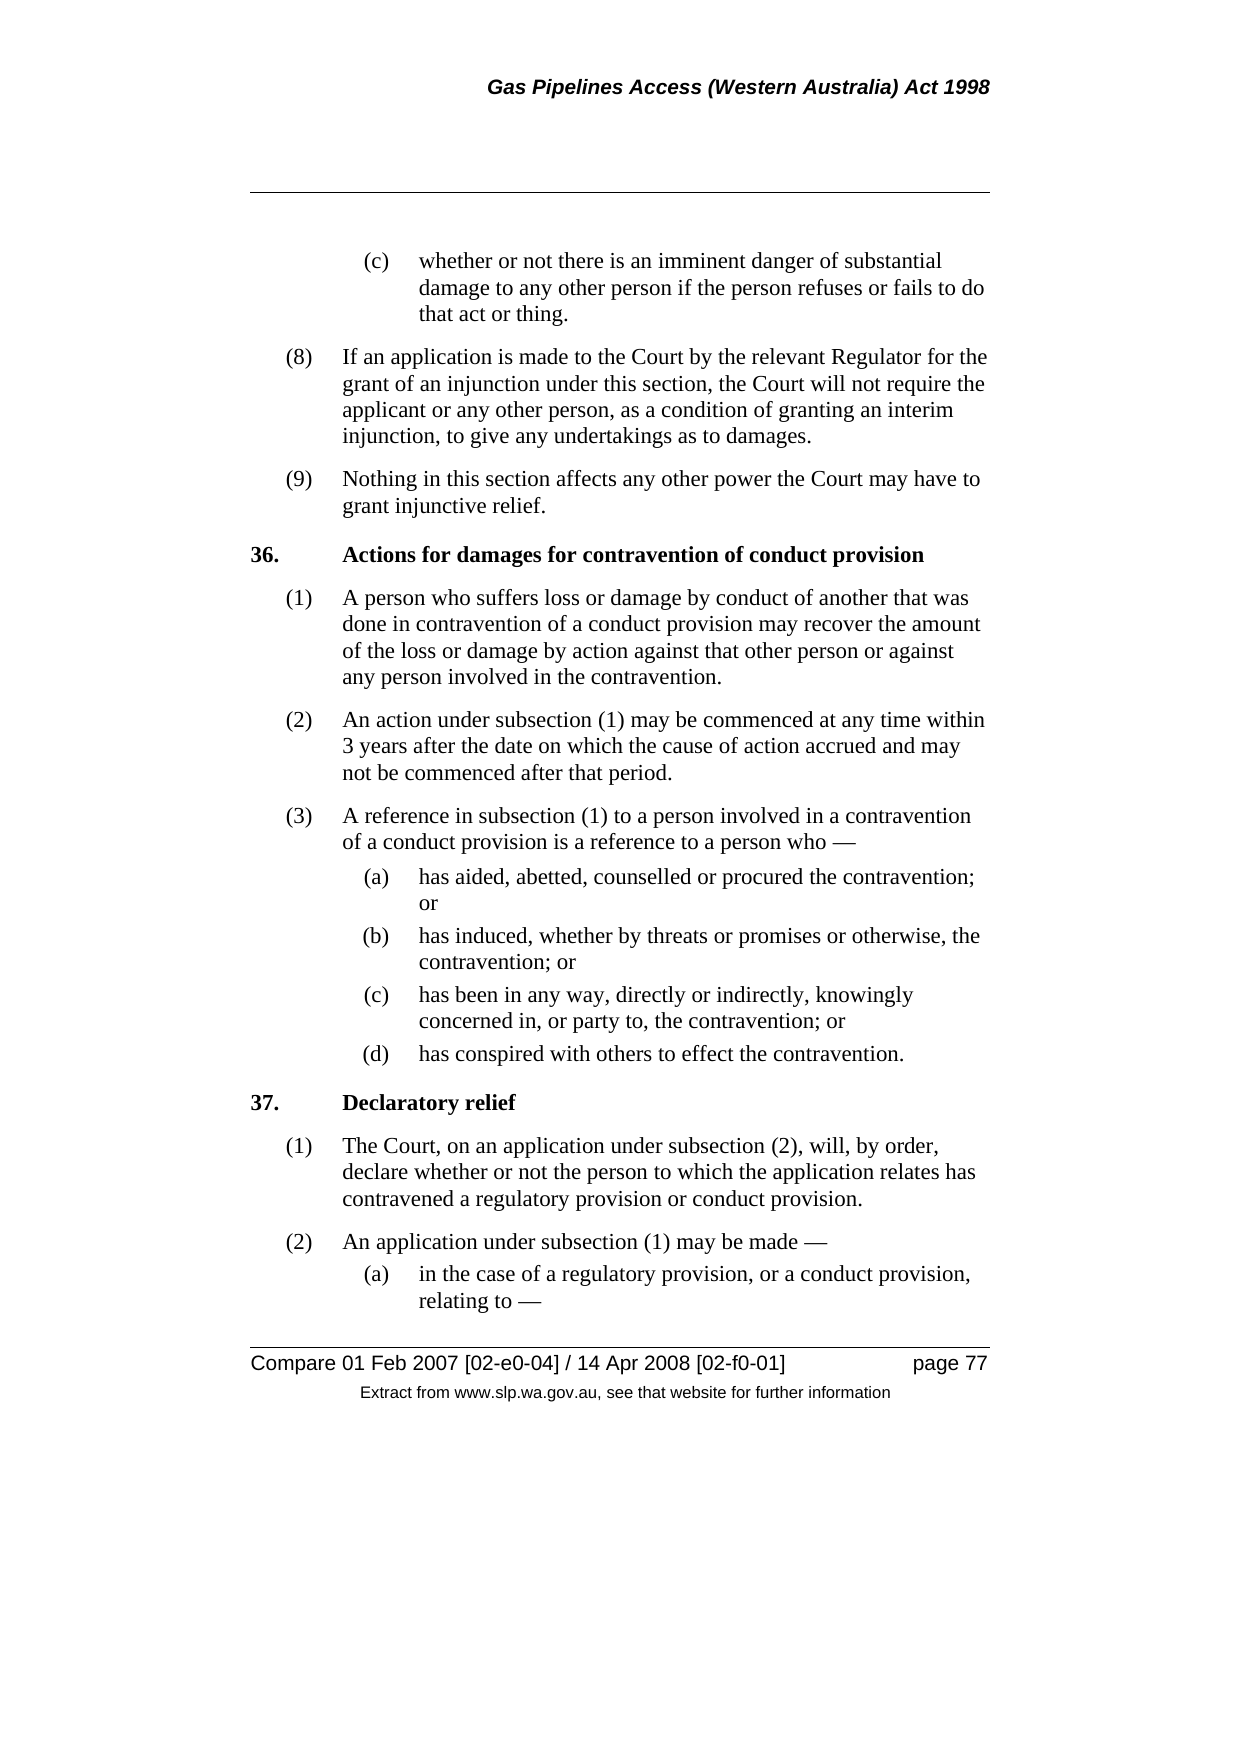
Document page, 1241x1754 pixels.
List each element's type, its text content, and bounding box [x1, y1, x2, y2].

text (9) Nothing in this section affects any other power the Court may have to grant injunctive relief. [250, 465, 990, 518]
text (1) A person who suffers loss or damage by conduct of another that was done in contravention of a conduct provision may recover the amount of the loss or damage by action against that other person or against any person involved in the contravention. [250, 584, 990, 689]
text (c) has been in any way, directly or indirectly, knowingly concerned in, or party to, the contravention; or [250, 981, 990, 1033]
text (8) If an application is made to the Court by the relevant Regulator for the grant of an injunction under this section, the Court will not require the applicant or any other person, as a condition of granting an interim injunction, to give any undertakings as to damages. [250, 343, 990, 449]
text (c) whether or not there is an imminent danger of substantial damage to any other person if the person refuses or fails to do that act or thing. [250, 247, 990, 327]
text (a) has aided, abetted, counselled or procured the contravention; or [250, 863, 990, 916]
text (a) in the case of a regulatory provision, or a conduct provision, relating to — [250, 1260, 990, 1313]
text (3) A reference in subsection (1) to a person involved in a contravention of a conduct provision is a reference to a person who — [250, 802, 990, 854]
subtitle 36. Actions for damages for contravention of conduct provision [250, 541, 990, 567]
text (2) An application under subsection (1) may be made — [250, 1228, 990, 1254]
text (d) has conspired with others to effect the contravention. [250, 1040, 990, 1066]
text (1) The Court, on an application under subsection (2), will, by order, declare whether or not the person to which the application relates has contravened a regulatory provision or conduct provision. [250, 1132, 990, 1211]
subtitle 37. Declaratory relief [250, 1089, 990, 1115]
text (b) has induced, whether by threats or promises or otherwise, the contravention; or [250, 922, 990, 974]
text (2) An action under subsection (1) may be commenced at any time within 3 years after the date on which the cause of action accrued and may not be commenced after that period. [250, 706, 990, 785]
